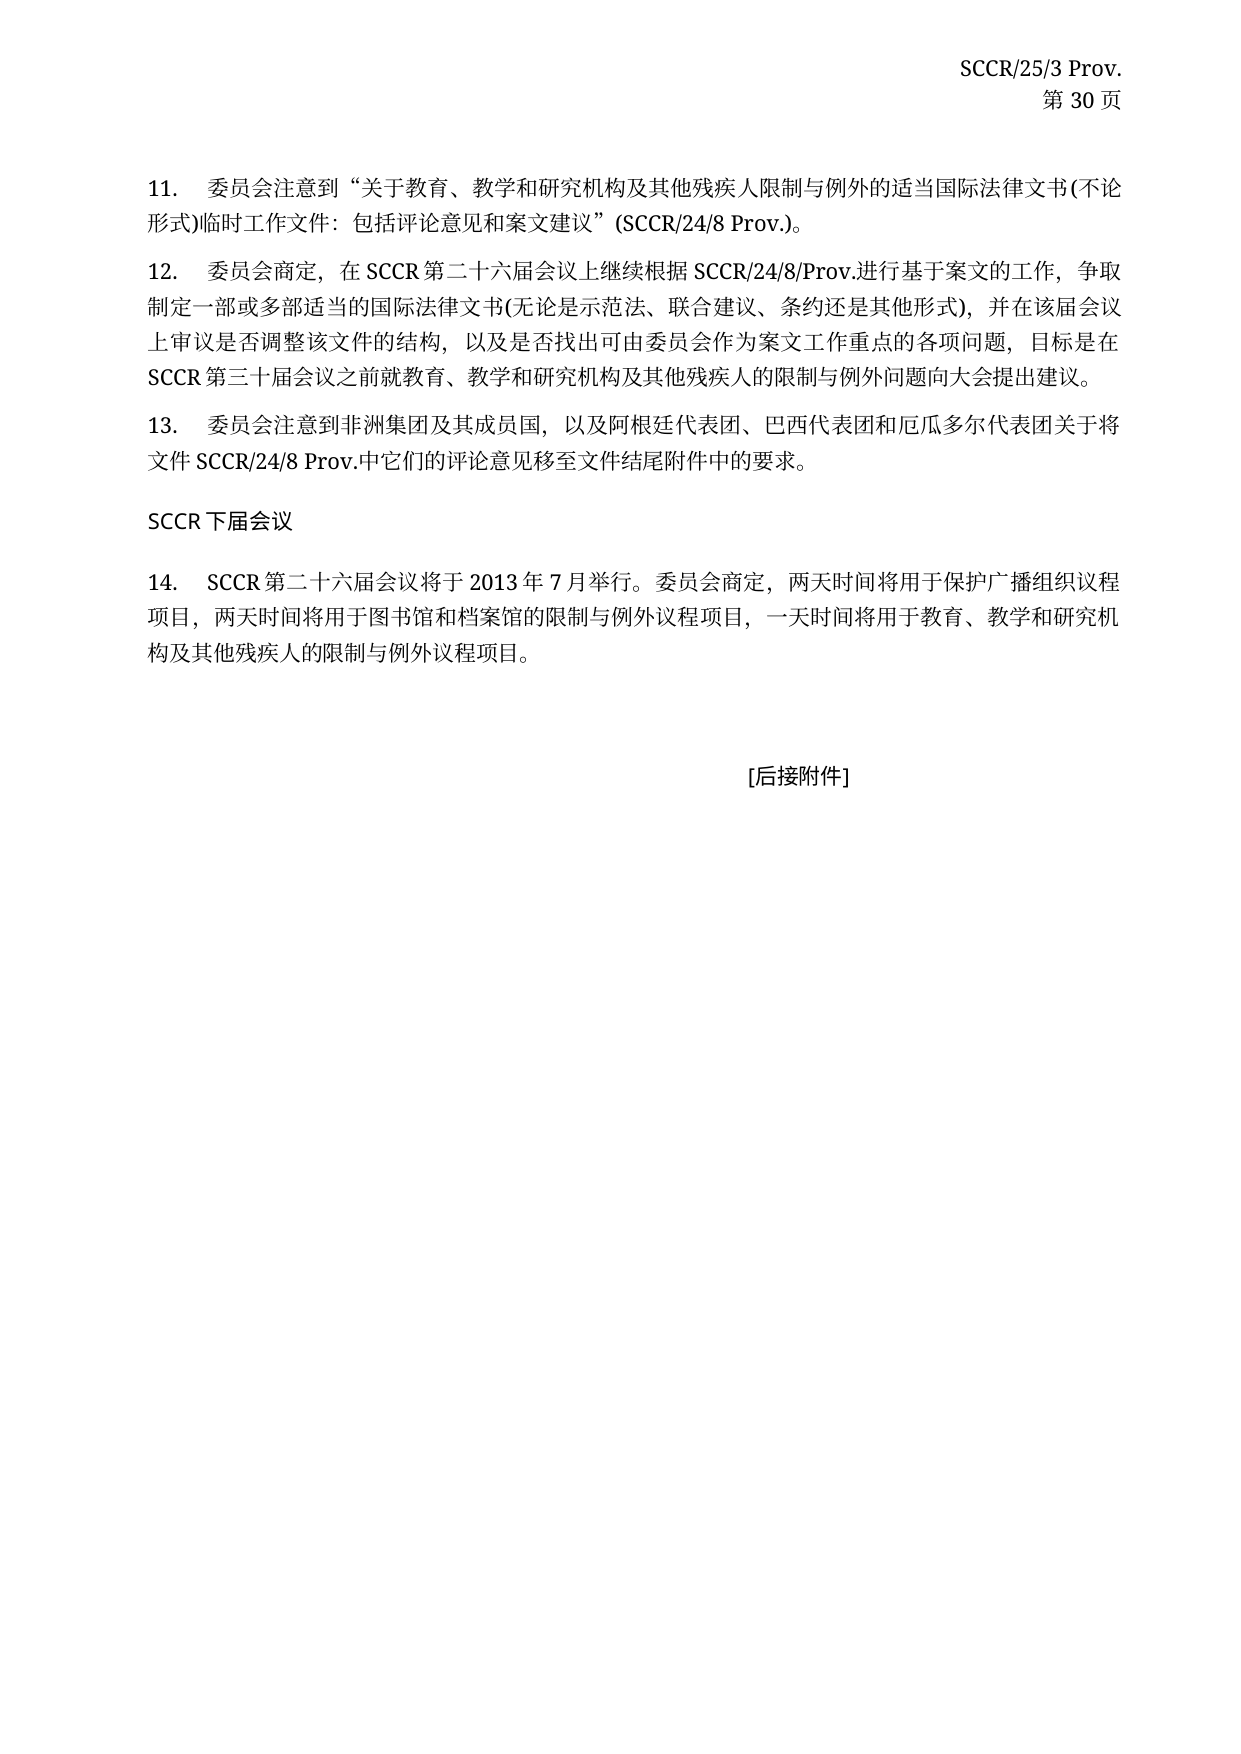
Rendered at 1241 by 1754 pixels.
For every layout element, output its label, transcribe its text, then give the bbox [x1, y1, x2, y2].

text 11. 委员会注意到“关于教育、教学和研究机构及其他残疾人限制与例外的适当国际法律文书(不论形式)临时工作文件：包括评论意见和案文建议”(SCCR/24/8 Prov.)。 [148, 167, 1122, 238]
text 14. SCCR第二十六届会议将于2013年7月举行。委员会商定，两天时间将用于保护广播组织议程项目，两天时间将用于图书馆和档案馆的限制与例外议程项目，一天时间将用于教育、教学和研究机构及其他残疾人的限制与例外议程项目。 [148, 561, 1122, 667]
text SCCR下届会议 [148, 501, 1122, 536]
text 13. 委员会注意到非洲集团及其成员国，以及阿根廷代表团、巴西代表团和厄瓜多尔代表团关于将文件SCCR/24/8 Prov.中它们的评论意见移至文件结尾附件中的要求。 [148, 405, 1122, 476]
text [后接附件] [748, 759, 1122, 791]
text 12. 委员会商定，在SCCR第二十六届会议上继续根据SCCR/24/8/Prov.进行基于案文的工作，争取制定一部或多部适当的国际法律文书(无论是示范法、联合建议、条约还是其他形式)，并在该届会议上审议是否调整该文件的结构，以及是否找出可由委员会作为案文工作重点的各项问题，目标是在SCCR第三十届会议之前就教育、教学和研究机构及其他残疾人的限制与例外问题向大会提出建议。 [148, 251, 1122, 392]
